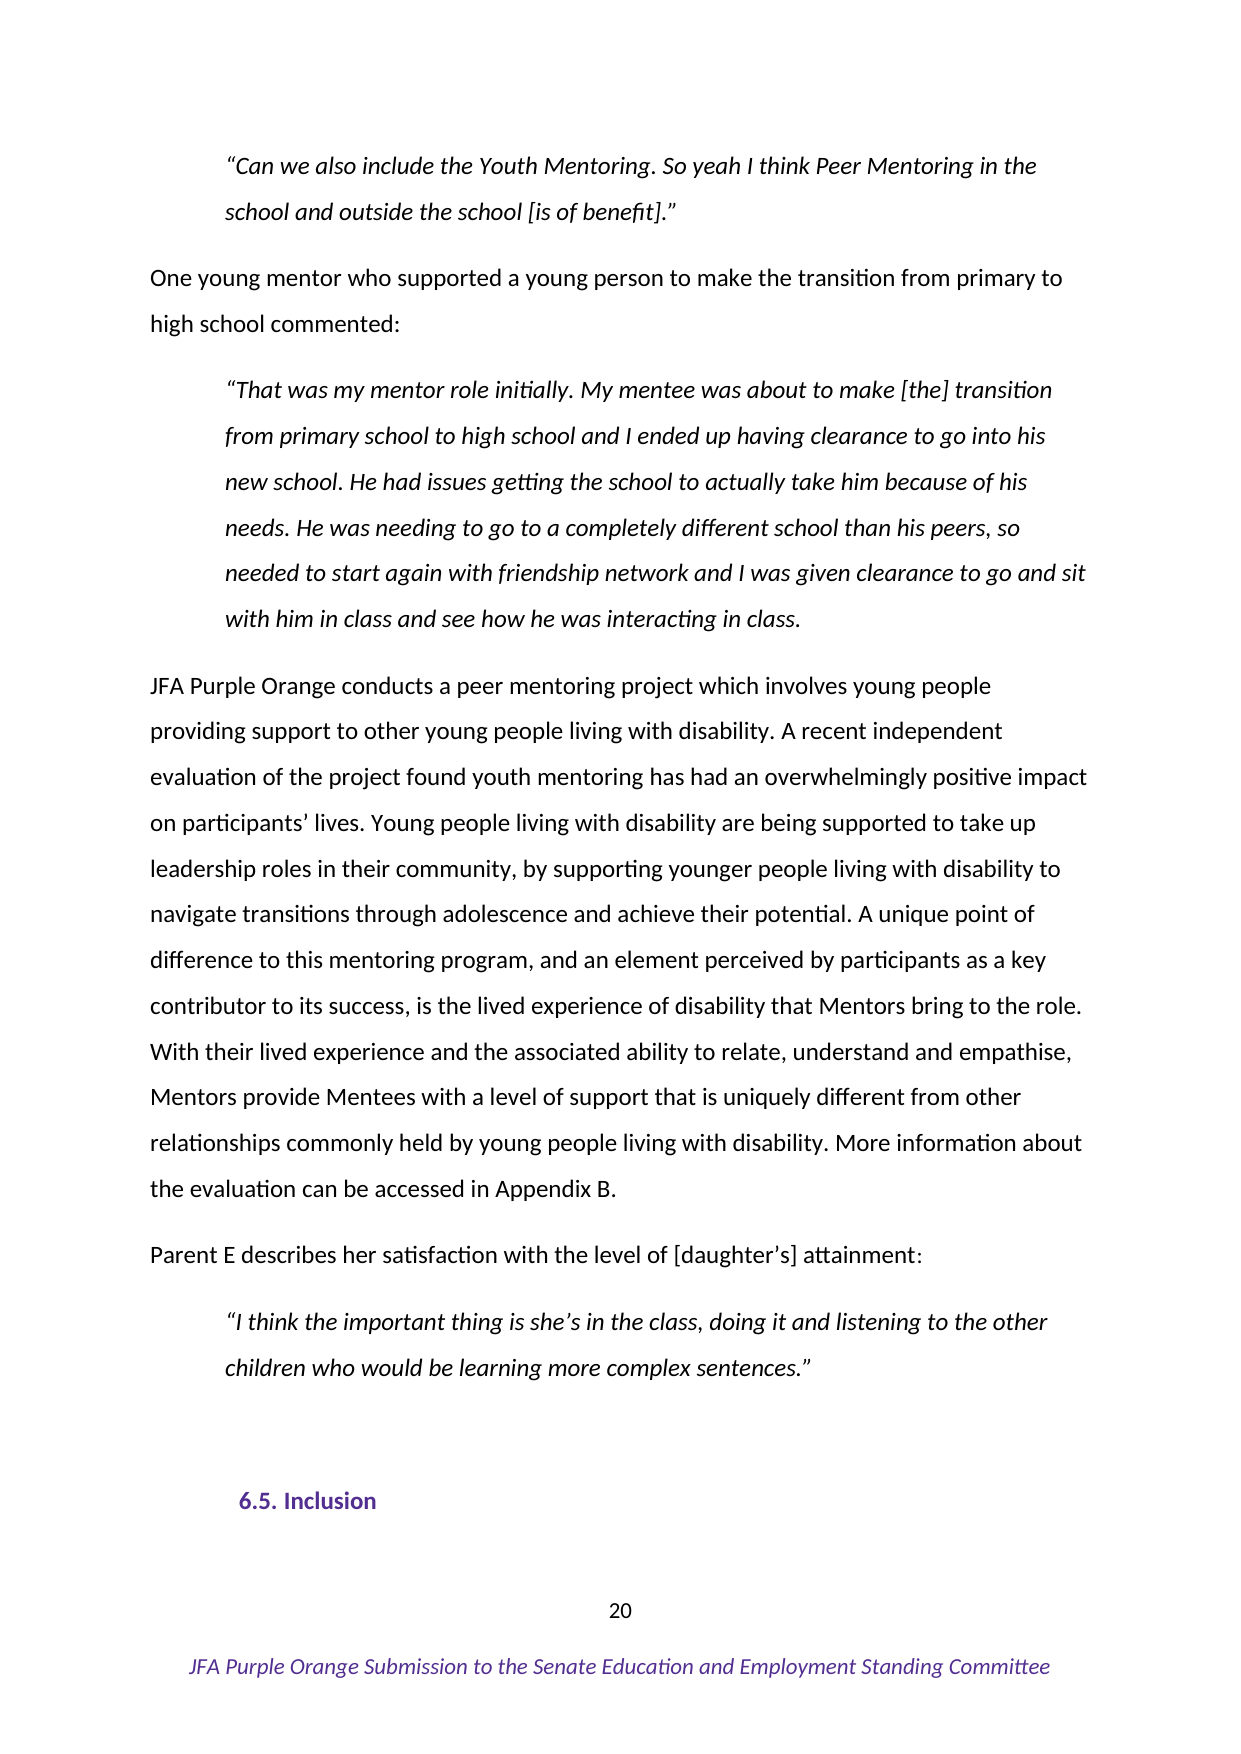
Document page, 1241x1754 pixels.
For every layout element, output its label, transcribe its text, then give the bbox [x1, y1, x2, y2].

text “Can we also include the Youth Mentoring. So yeah I think Peer Mentoring in the school and outside the school [is of benefit].” [225, 150, 1090, 226]
text JFA Purple Orange conducts a peer mentoring project which involves young people providing support to other young people living with disability. A recent independent evaluation of the project found youth mentoring has had an overwhelmingly positive impact on participants’ lives. Young people living with disability are being supported to take up leadership roles in their community, by supporting younger people living with disability to navigate transitions through adolescence and achieve their potential. A unique point of difference to this mentoring program, and an element perceived by participants as a key contributor to its success, is the lived experience of disability that Mentors bring to the role. With their lived experience and the associated ability to relate, understand and empathise, Mentors provide Mentees with a level of support that is uniquely different from other relationships commonly held by young people living with disability. More information about the evaluation can be accessed in Appendix B. [150, 670, 1090, 1203]
text “I think the important thing is she’s in the class, doing it and listening to the other children who would be learning more complex sentences.” [225, 1306, 1090, 1382]
text One young mentor who supported a young person to make the transition from primary to high school commented: [150, 262, 1090, 338]
text Parent E describes her satisfaction with the level of [daughter’s] attainment: [150, 1239, 1090, 1270]
subtitle Inclusion [239, 1485, 1090, 1515]
text “That was my mentor role initially. My mentee was about to make [the] transition from primary school to high school and I ended up having clearance to go into his new school. He had issues getting the school to actually take him because of his needs. He was needing to go to a completely different school than his peers, so needed to start again with friendship network and I was given clearance to go and sit with him in class and see how he was interacting in class. [225, 374, 1090, 634]
